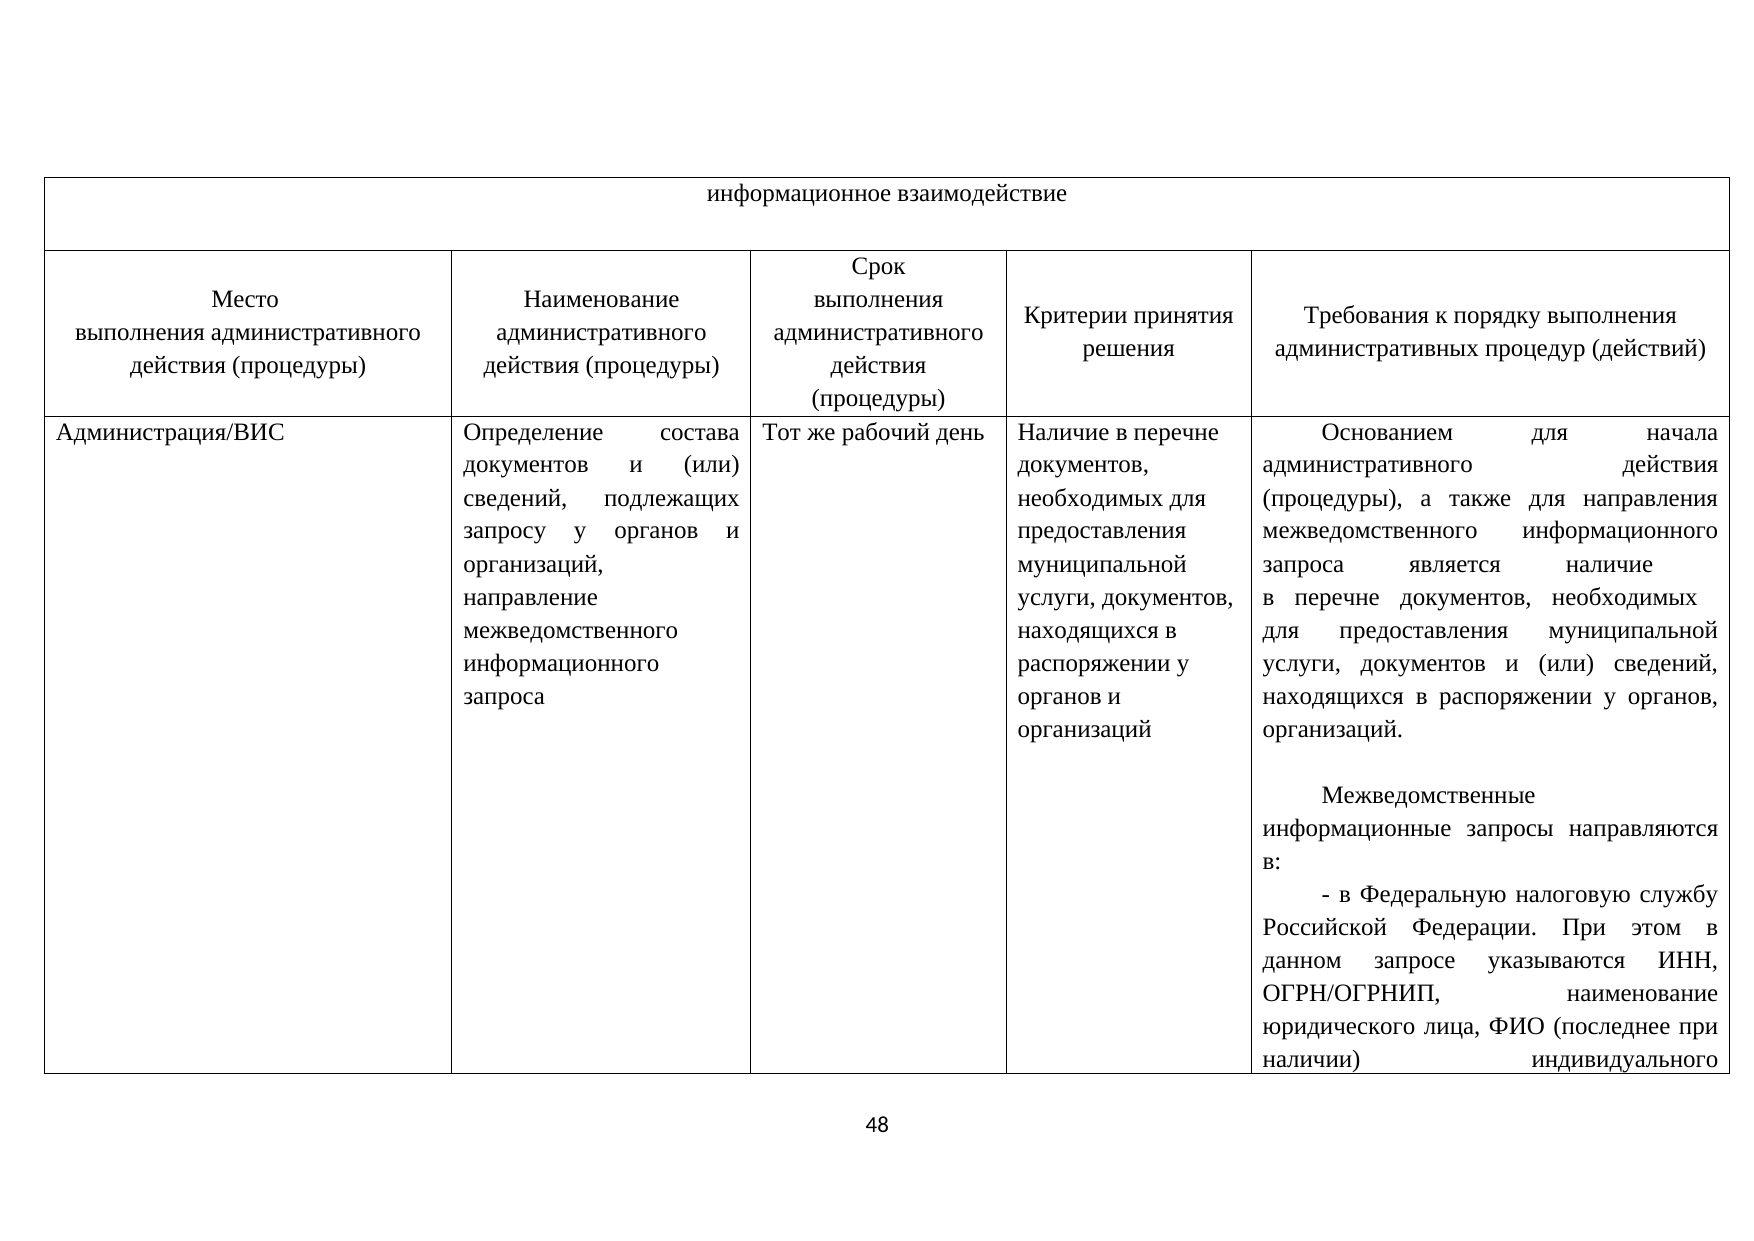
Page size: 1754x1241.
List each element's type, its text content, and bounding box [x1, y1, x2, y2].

table_cell Наименование административного действия (процедуры) [452, 251, 750, 416]
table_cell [452, 417, 750, 1073]
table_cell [1007, 417, 1251, 1073]
table_cell Администрация/ВИС [45, 417, 451, 1073]
table_cell Требования к порядку выполнения административных процедур (действий) [1252, 251, 1729, 416]
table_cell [1252, 417, 1729, 1073]
table_cell Место выполнения административного действия (процедуры) [45, 251, 451, 416]
table_cell Критерии принятия решения [1007, 251, 1251, 416]
table_cell Срок выполнения административного действия (процедуры) [751, 251, 1006, 416]
table_cell Тот же рабочий день [751, 417, 1006, 1073]
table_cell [45, 178, 1729, 250]
